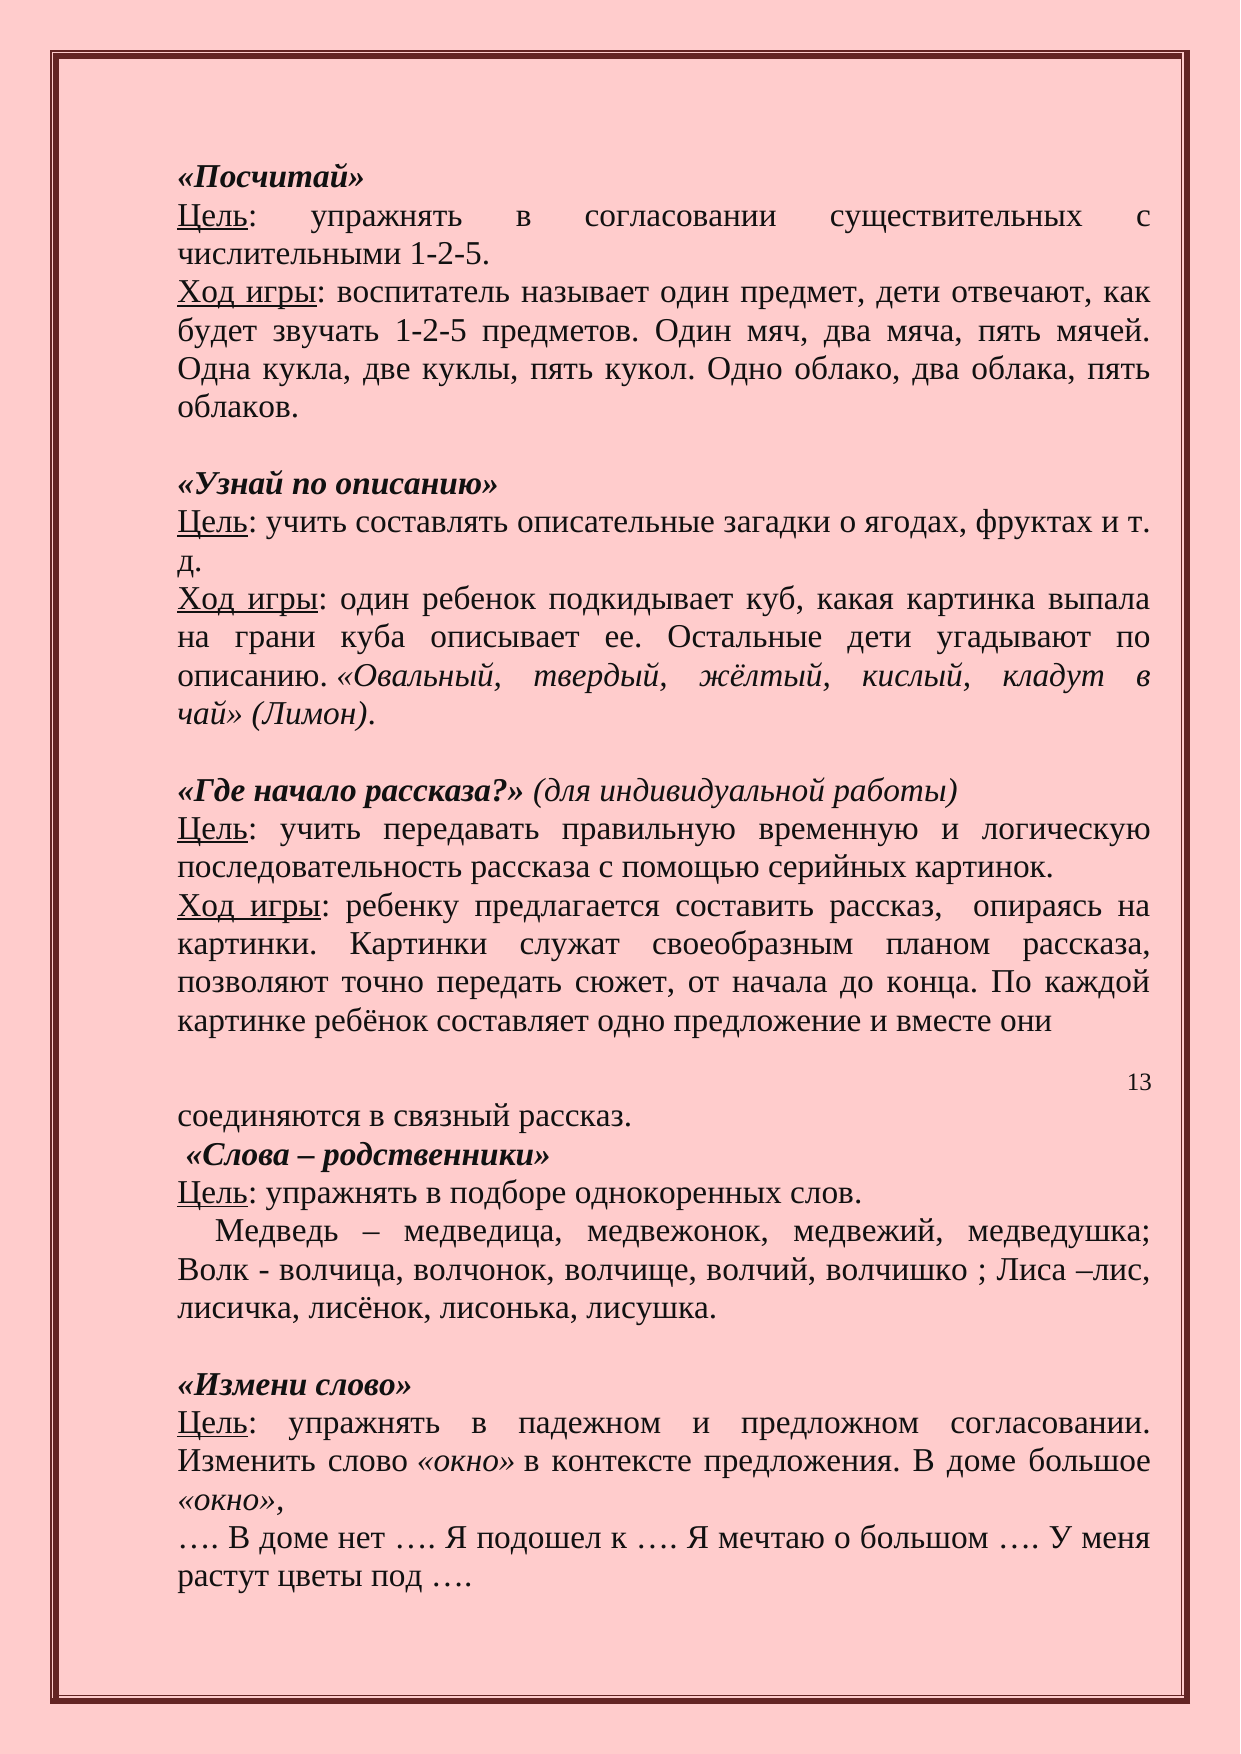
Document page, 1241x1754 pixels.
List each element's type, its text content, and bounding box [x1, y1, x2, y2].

text Ход игры: воспитатель называет один предмет, дети отвечают, как будет звучать 1-2-5 предметов. Один мяч, два мяча, пять мячей. Одна кукла, две куклы, пять кукол. Одно облако, два облака, пять облаков. [177, 271, 1152, 425]
text «Где начало рассказа?» (для индивидуальной работы) [177, 770, 1152, 808]
text «Узнай по описанию» [177, 463, 1152, 501]
text Медведь – медведица, медвежонок, медвежий, медведушка; Волк - волчица, волчонок, волчище, волчий, волчишко ; Лиса –лис, лисичка, лисёнок, лисонька, лисушка. [177, 1211, 1152, 1326]
text Цель: упражнять в подборе однокоренных слов. [177, 1172, 1152, 1211]
text Цель: учить составлять описательные загадки о ягодах, фруктах и т. д. [177, 501, 1152, 578]
text 13 [177, 1067, 1152, 1096]
text Цель: упражнять в падежном и предложном согласовании. Изменить слово «окно» в контексте предложения. В доме большое «окно», [177, 1402, 1152, 1517]
text «Измени слово» [177, 1364, 1152, 1402]
text Ход игры: ребенку предлагается составить рассказ, опираясь на картинки. Картинки служат своеобразным планом рассказа, позволяют точно передать сюжет, от начала до конца. По каждой картинке ребёнок составляет одно предложение и вместе они [177, 885, 1152, 1038]
text соединяются в связный рассказ. [177, 1096, 1152, 1134]
text Цель: упражнять в согласовании существительных с числительными 1-2-5. [177, 195, 1152, 271]
text Цель: учить передавать правильную временную и логическую последовательность рассказа с помощью серийных картинок. [177, 808, 1152, 885]
text Ход игры: один ребенок подкидывает куб, какая картинка выпала на грани куба описывает ее. Остальные дети угадывают по описанию. «Овальный, твердый, жёлтый, кислый, кладут в чай» (Лимон). [177, 578, 1152, 731]
text «Посчитай» [177, 156, 1152, 195]
text …. В доме нет …. Я подошел к …. Я мечтаю о большом …. У меня растут цветы под …. [177, 1517, 1152, 1594]
text «Слова – родственники» [177, 1134, 1152, 1172]
